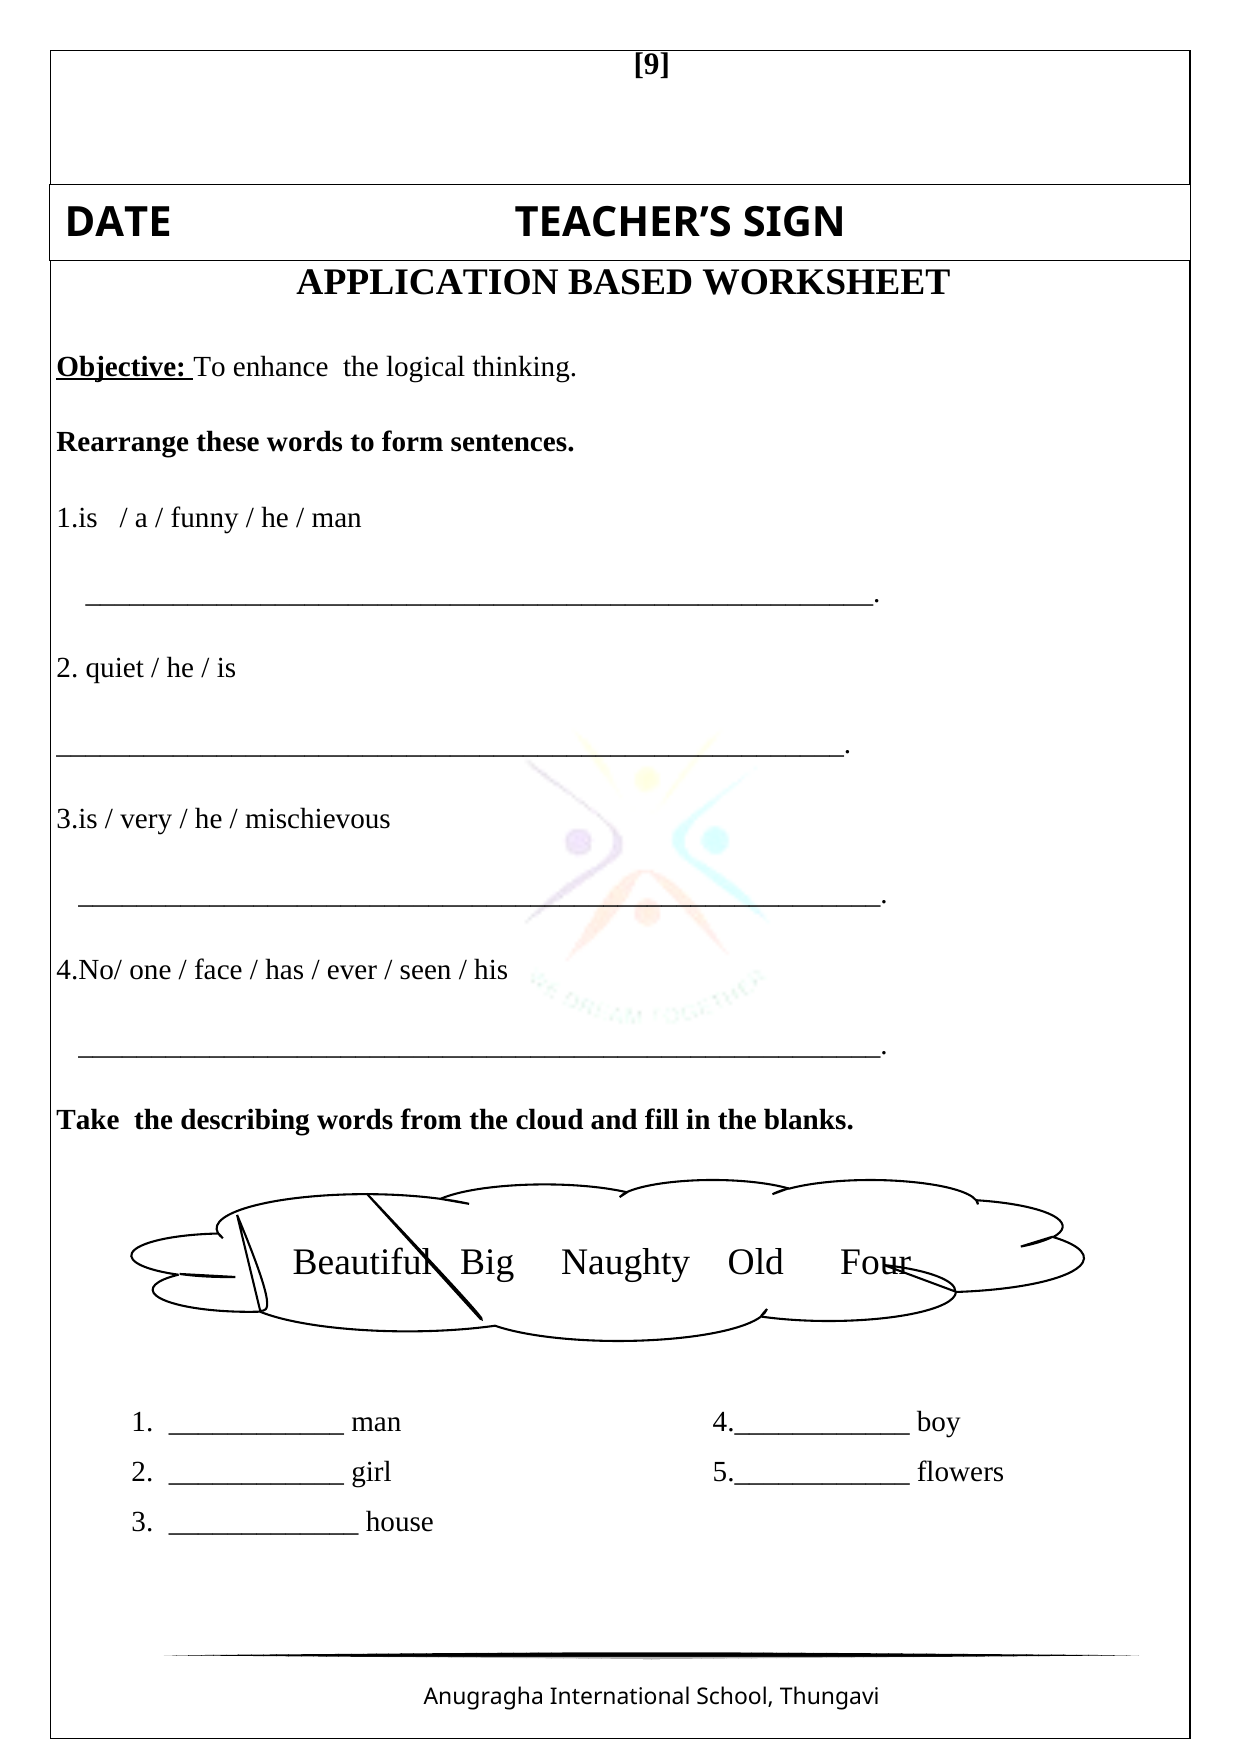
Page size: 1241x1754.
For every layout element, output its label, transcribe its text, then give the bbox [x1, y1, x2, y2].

picture [163, 1651, 1140, 1660]
text Take the describing words from the cloud and fill in the blanks. [56, 1102, 1189, 1136]
list _____________ house [131, 1504, 1189, 1538]
text 2. quiet / he / is [56, 651, 1189, 684]
list ____________ man 4.____________ boy [131, 1404, 1189, 1437]
text 3.is / very / he / mischievous [56, 801, 1189, 835]
text Rearrange these words to form sentences. [56, 424, 1189, 458]
list ____________ girl 5.____________ flowers [131, 1454, 1189, 1487]
text ______________________________________________________. [56, 726, 1189, 759]
text APPLICATION BASED WORKSHEET [56, 261, 1189, 303]
text 1.is / a / funny / he / man [56, 500, 1189, 533]
text _______________________________________________________. [56, 1027, 1189, 1061]
text _______________________________________________________. [56, 876, 1189, 910]
text Objective: To enhance the logical thinking. [56, 349, 1189, 383]
text ______________________________________________________. [56, 575, 1189, 609]
text 4.No/ one / face / has / ever / seen / his [56, 952, 1189, 985]
